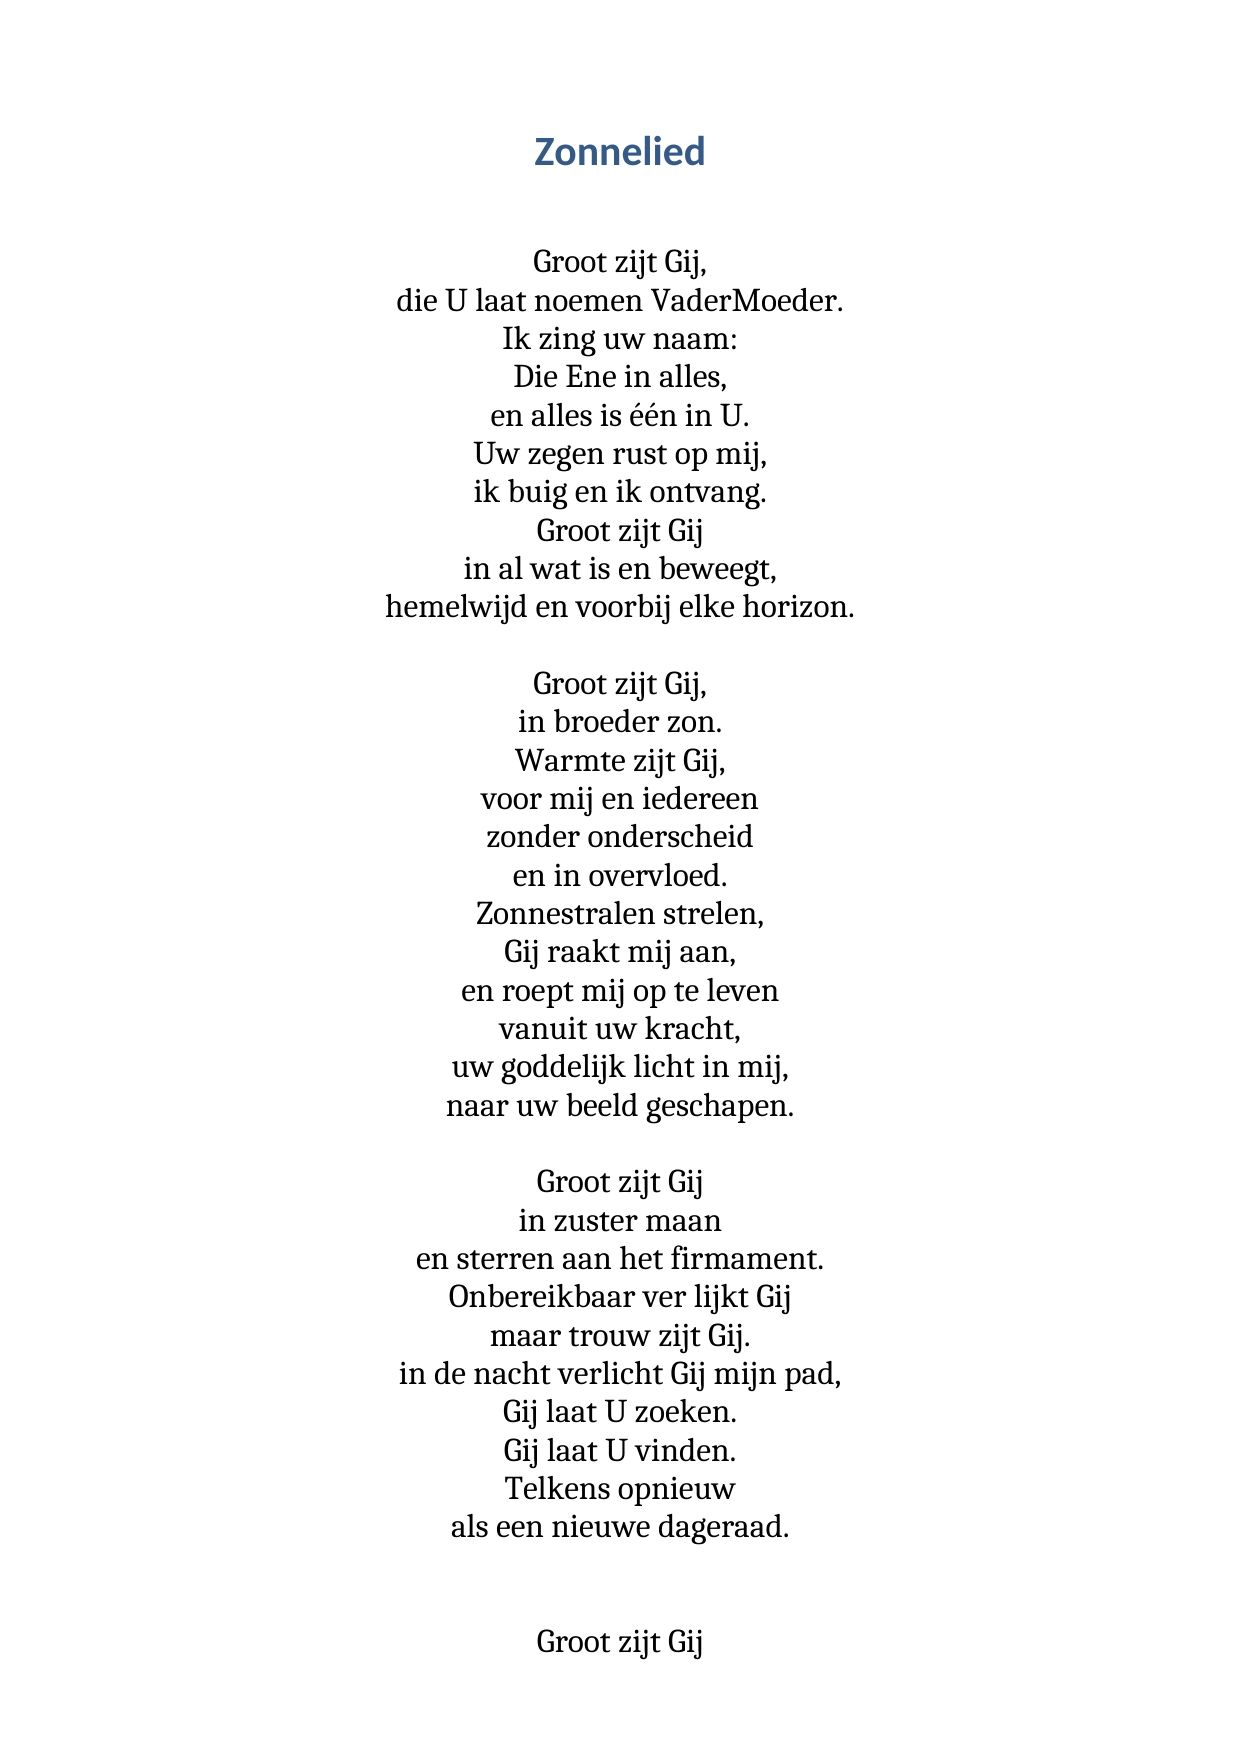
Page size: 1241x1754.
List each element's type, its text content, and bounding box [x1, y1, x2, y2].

text Warmte zijt Gij, [75, 741, 1165, 779]
text Uw zegen rust op mij, [75, 434, 1165, 473]
text Zonnestralen strelen, [75, 894, 1165, 933]
text Die Ene in alles, [75, 358, 1165, 396]
text en in overvloed. [75, 856, 1165, 894]
text in zuster maan [75, 1201, 1165, 1239]
text maar trouw zijt Gij. [75, 1316, 1165, 1354]
text hemelwijd en voorbij elke horizon. [75, 588, 1165, 626]
text Gij laat U zoeken. [75, 1393, 1165, 1431]
text uw goddelijk licht in mij, [75, 1048, 1165, 1086]
text Telkens opnieuw [75, 1469, 1165, 1508]
text Groot zijt Gij, [75, 243, 1165, 281]
text Gij laat U vinden. [75, 1431, 1165, 1469]
text Groot zijt Gij, [75, 664, 1165, 703]
text Ik zing uw naam: [75, 319, 1165, 358]
text zonder onderscheid [75, 818, 1165, 856]
text naar uw beeld geschapen. [75, 1086, 1165, 1124]
text voor mij en iedereen [75, 779, 1165, 818]
text en roept mij op te leven [75, 971, 1165, 1009]
text Groot zijt Gij [75, 1163, 1165, 1201]
text Gij raakt mij aan, [75, 933, 1165, 971]
text die U laat noemen VaderMoeder. [75, 281, 1165, 319]
text als een nieuwe dageraad. [75, 1508, 1165, 1546]
text Onbereikbaar ver lijkt Gij [75, 1278, 1165, 1316]
subtitle Zonnelied [75, 125, 1165, 176]
text ik buig en ik ontvang. [75, 473, 1165, 511]
text Groot zijt Gij [75, 1623, 1165, 1661]
text in broeder zon. [75, 703, 1165, 741]
text en sterren aan het firmament. [75, 1239, 1165, 1278]
text Groot zijt Gij [75, 511, 1165, 549]
text en alles is één in U. [75, 396, 1165, 434]
text vanuit uw kracht, [75, 1009, 1165, 1048]
text in al wat is en beweegt, [75, 549, 1165, 588]
text in de nacht verlicht Gij mijn pad, [75, 1354, 1165, 1393]
